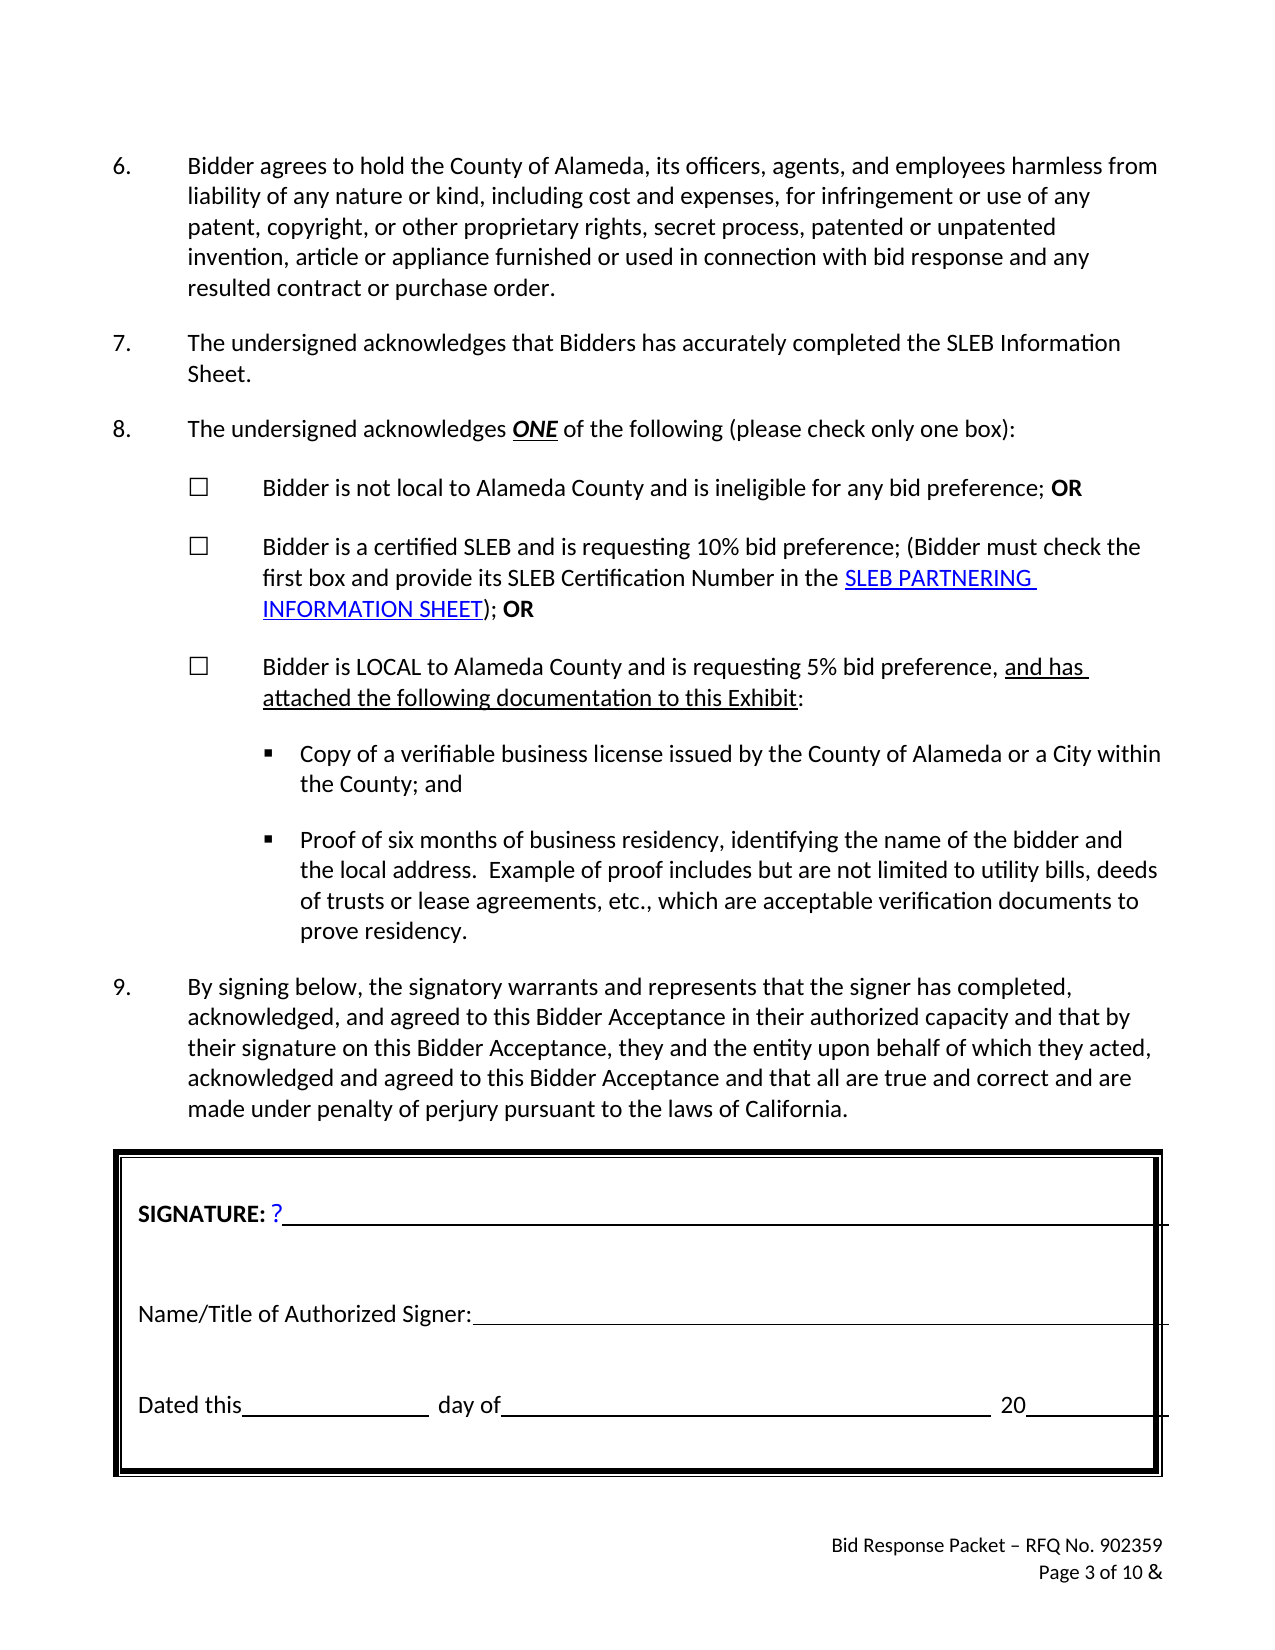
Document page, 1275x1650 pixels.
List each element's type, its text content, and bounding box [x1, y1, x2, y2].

list Bidder agrees to hold the County of Alameda, its officers, agents, and employees harmless from liability of any nature or kind, including cost and expenses, for infringement or use of any patent, copyright, or other proprietary rights, secret process, patented or unpatented invention, article or appliance furnished or used in connection with bid response and any resulted contract or purchase order. [112, 150, 1162, 303]
list Proof of six months of business residency, identifying the name of the bidder and the local address. Example of proof includes but are not limited to utility bills, deeds of trusts or lease agreements, etc., which are acceptable verification documents to prove residency. [262, 824, 1162, 946]
text Bidder is not local to Alameda County and is ineligible for any bid preference; or [187, 469, 1162, 503]
list The undersigned acknowledges that Bidders has accurately completed the SLEB Information Sheet. [112, 328, 1162, 389]
table_header SIGNATURE: ? Name/Title of Authorized Signer: Dated this day of 20 [122, 1158, 1153, 1468]
list The undersigned acknowledges ONE of the following (please check only one box): [112, 414, 1162, 444]
text Bidder is LOCAL to Alameda County and is requesting 5% bid preference, and has attached the following documentation to this Exhibit: [187, 648, 1162, 713]
list By signing below, the signatory warrants and represents that the signer has completed, acknowledged, and agreed to this Bidder Acceptance in their authorized capacity and that by their signature on this Bidder Acceptance, they and the entity upon behalf of which they acted, acknowledged and agreed to this Bidder Acceptance and that all are true and correct and are made under penalty of perjury pursuant to the laws of California. [112, 971, 1162, 1124]
text Bidder is a certified SLEB and is requesting 10% bid preference; (Bidder must check the first box and provide its SLEB Certification Number in the SLEB PARTNERING INFORMATION SHEET); or [187, 528, 1162, 623]
list Copy of a verifiable business license issued by the County of Alameda or a City within the County; and [262, 738, 1162, 799]
